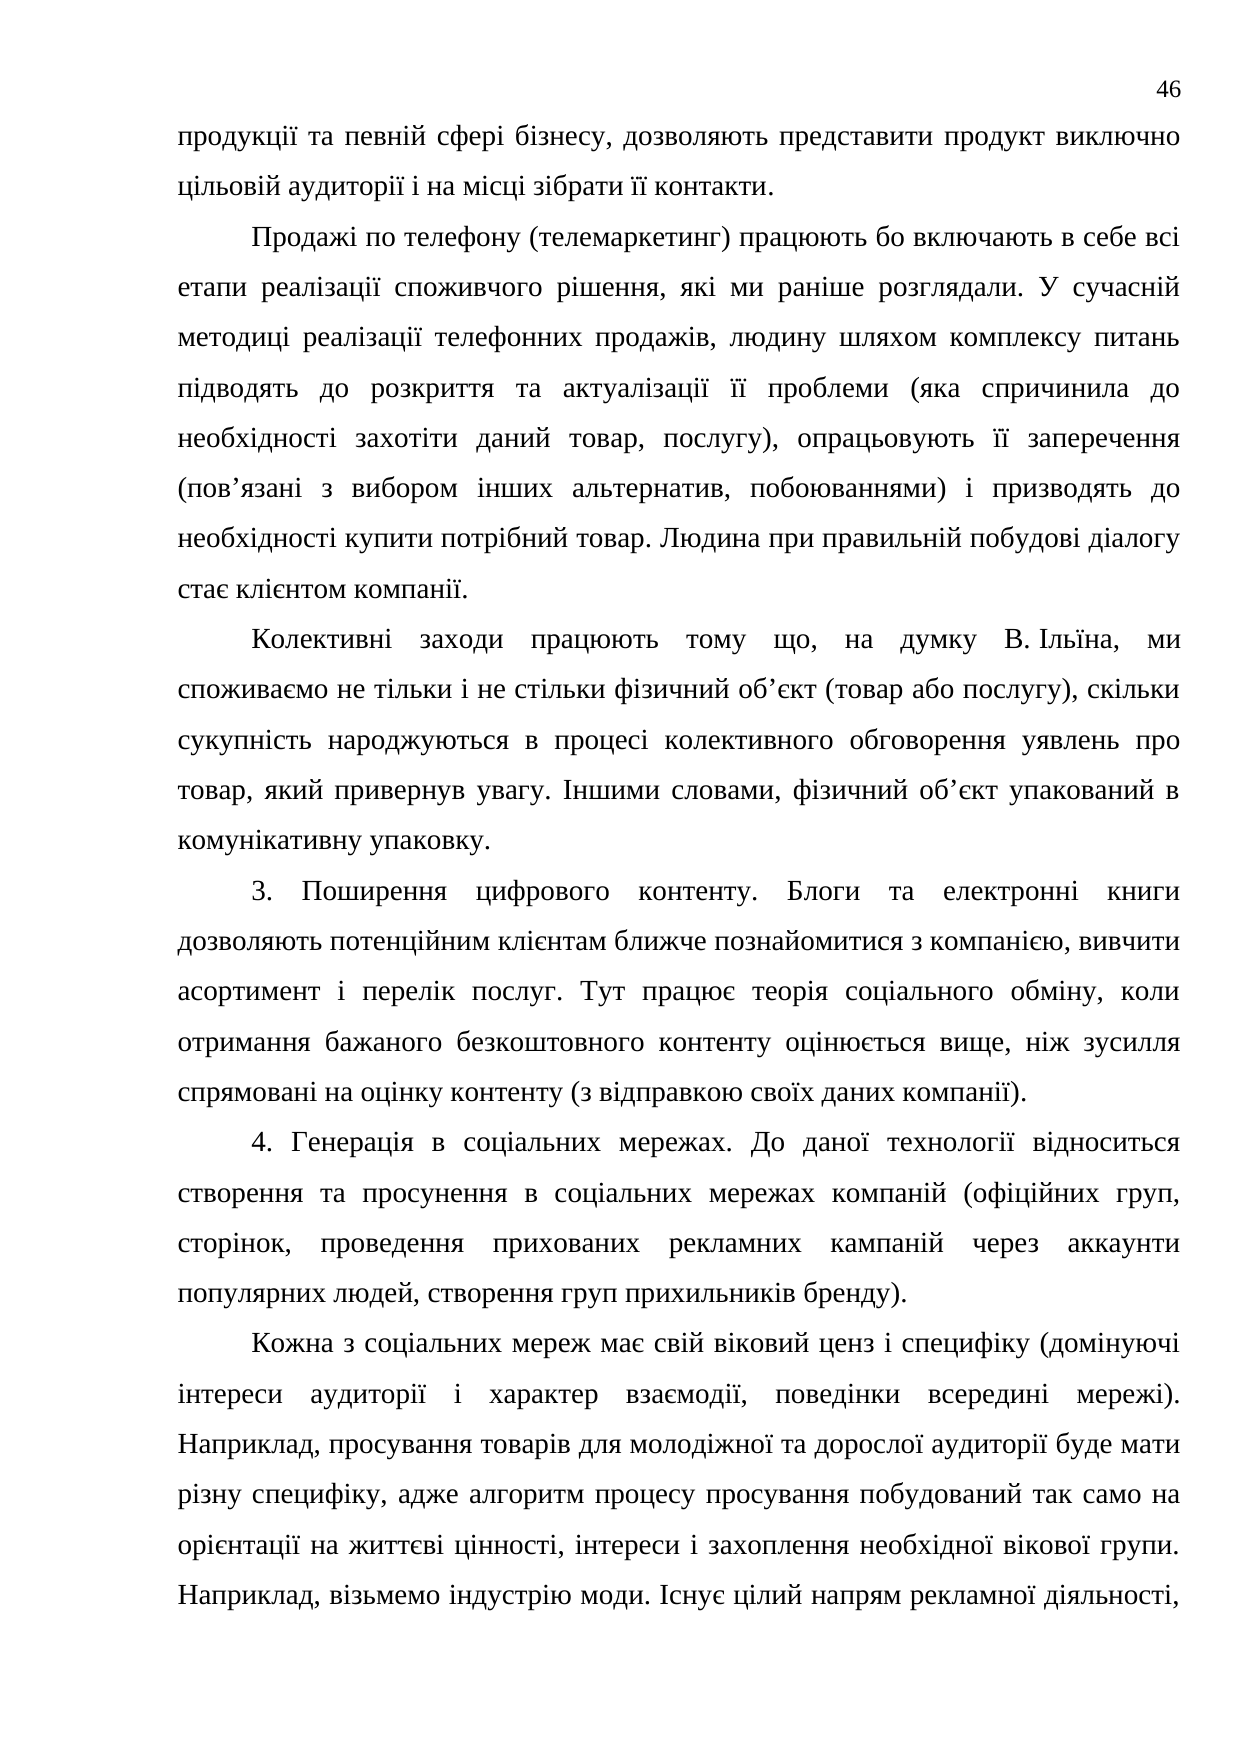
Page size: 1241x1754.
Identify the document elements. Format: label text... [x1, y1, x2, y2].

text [177, 1326, 1181, 1611]
text Колективні заходи працюють тому що, на думку В. Ільїна, ми споживаємо не тільки і не стільки фізичний об’єкт (товар або послугу), скільки сукупність народжуються в процесі колективного обговорення уявлень про товар, який привернув увагу. Іншими словами, фізичний об’єкт упакований в комунікативну упаковку. [177, 621, 1181, 856]
text Продажі по телефону (телемаркетинг) працюють бо включають в себе всі етапи реалізації споживчого рішення, які ми раніше розглядали. У сучасній методиці реалізації телефонних продажів, людину шляхом комплексу питань підводять до розкриття та актуалізації її проблеми (яка спричинила до необхідності захотіти даний товар, послугу), опрацьовують її заперечення (пов’язані з вибором інших альтернатив, побоюваннями) і призводять до необхідності купити потрібний товар. Людина при правильній побудові діалогу стає клієнтом компанії. [177, 219, 1181, 604]
text 3. Поширення цифрового контенту. Блоги та електронні книги дозволяють потенційним клієнтам ближче познайомитися з компанією, вивчити асортимент і перелік послуг. Тут працює теорія соціального обміну, коли отримання бажаного безкоштовного контенту оцінюється вище, ніж зусилля спрямовані на оцінку контенту (з відправкою своїх даних компанії). [177, 873, 1181, 1108]
text 4. Генерація в соціальних мережах. До даної технології відноситься створення та просунення в соціальних мережах компаній (офіційних груп, сторінок, проведення прихованих рекламних кампаній через аккаунти популярних людей, створення груп прихильників бренду). [177, 1124, 1181, 1309]
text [177, 118, 1181, 202]
